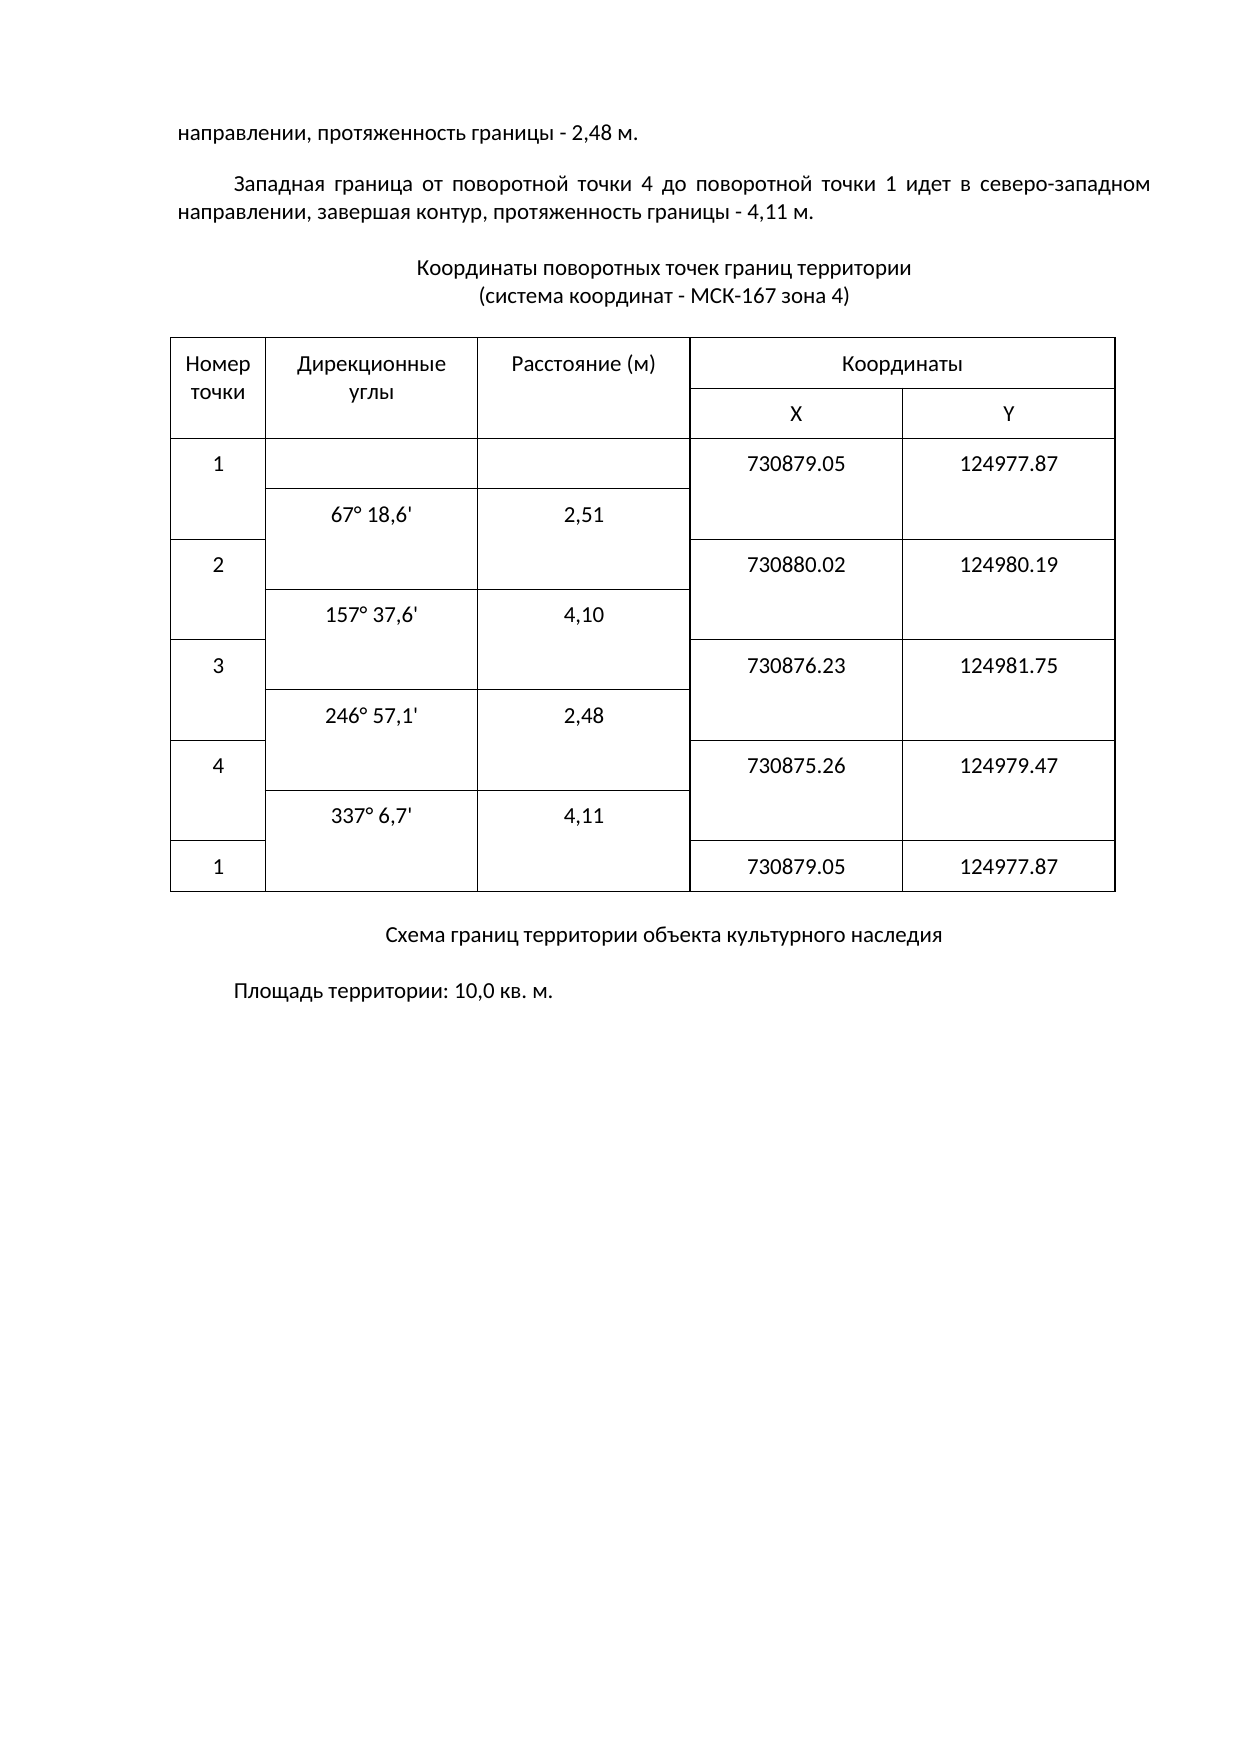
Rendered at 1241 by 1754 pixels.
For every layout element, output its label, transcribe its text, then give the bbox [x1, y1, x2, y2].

table_cell Y [903, 389, 1114, 438]
text (система координат - МСК-167 зона 4) [177, 281, 1152, 309]
table_cell 124979.47 [903, 741, 1114, 840]
text Площадь территории: 10,0 кв. м. [177, 976, 1152, 1004]
table_cell 124977.87 [903, 841, 1114, 891]
table_header Дирекционные углы [266, 338, 477, 438]
table_cell 1 [171, 841, 265, 891]
table_cell 3 [171, 640, 265, 740]
table_header Координаты [691, 338, 1114, 387]
table_cell 124981.75 [903, 640, 1114, 740]
table_cell 67° 18,6' [266, 489, 477, 538]
table_cell 730880.02 [691, 540, 902, 639]
table_cell 337° 6,7' [266, 791, 477, 840]
table_cell X [691, 389, 902, 438]
table_cell 2,48 [478, 690, 689, 740]
table_cell [478, 740, 689, 790]
text Координаты поворотных точек границ территории [177, 253, 1152, 281]
table_cell 4,10 [478, 590, 689, 639]
table_cell [478, 639, 689, 689]
table_cell [266, 840, 477, 891]
table_cell [478, 840, 689, 891]
table_cell [266, 439, 477, 488]
table_cell 730879.05 [691, 439, 902, 538]
table_cell 4 [171, 741, 265, 840]
table_cell [266, 740, 477, 790]
table_cell 730879.05 [691, 841, 902, 891]
table_cell 2 [171, 540, 265, 639]
table_cell 246° 57,1' [266, 690, 477, 740]
table_cell 124977.87 [903, 439, 1114, 538]
table_cell [478, 539, 689, 589]
table_header Номер точки [171, 338, 265, 438]
table_cell [478, 439, 689, 488]
table_cell 124980.19 [903, 540, 1114, 639]
table_cell 1 [171, 439, 265, 538]
table_cell 730876.23 [691, 640, 902, 740]
table_cell [266, 639, 477, 689]
table_header Расстояние (м) [478, 338, 689, 438]
table_cell [266, 539, 477, 589]
table_cell 4,11 [478, 791, 689, 840]
table_cell 157° 37,6' [266, 590, 477, 639]
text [177, 118, 1152, 146]
text Западная граница от поворотной точки 4 до поворотной точки 1 идет в северо-западном направлении, завершая контур, протяженность границы - 4,11 м. [177, 169, 1152, 225]
table_cell 730875.26 [691, 741, 902, 840]
text Схема границ территории объекта культурного наследия [177, 920, 1152, 948]
table_cell 2,51 [478, 489, 689, 538]
